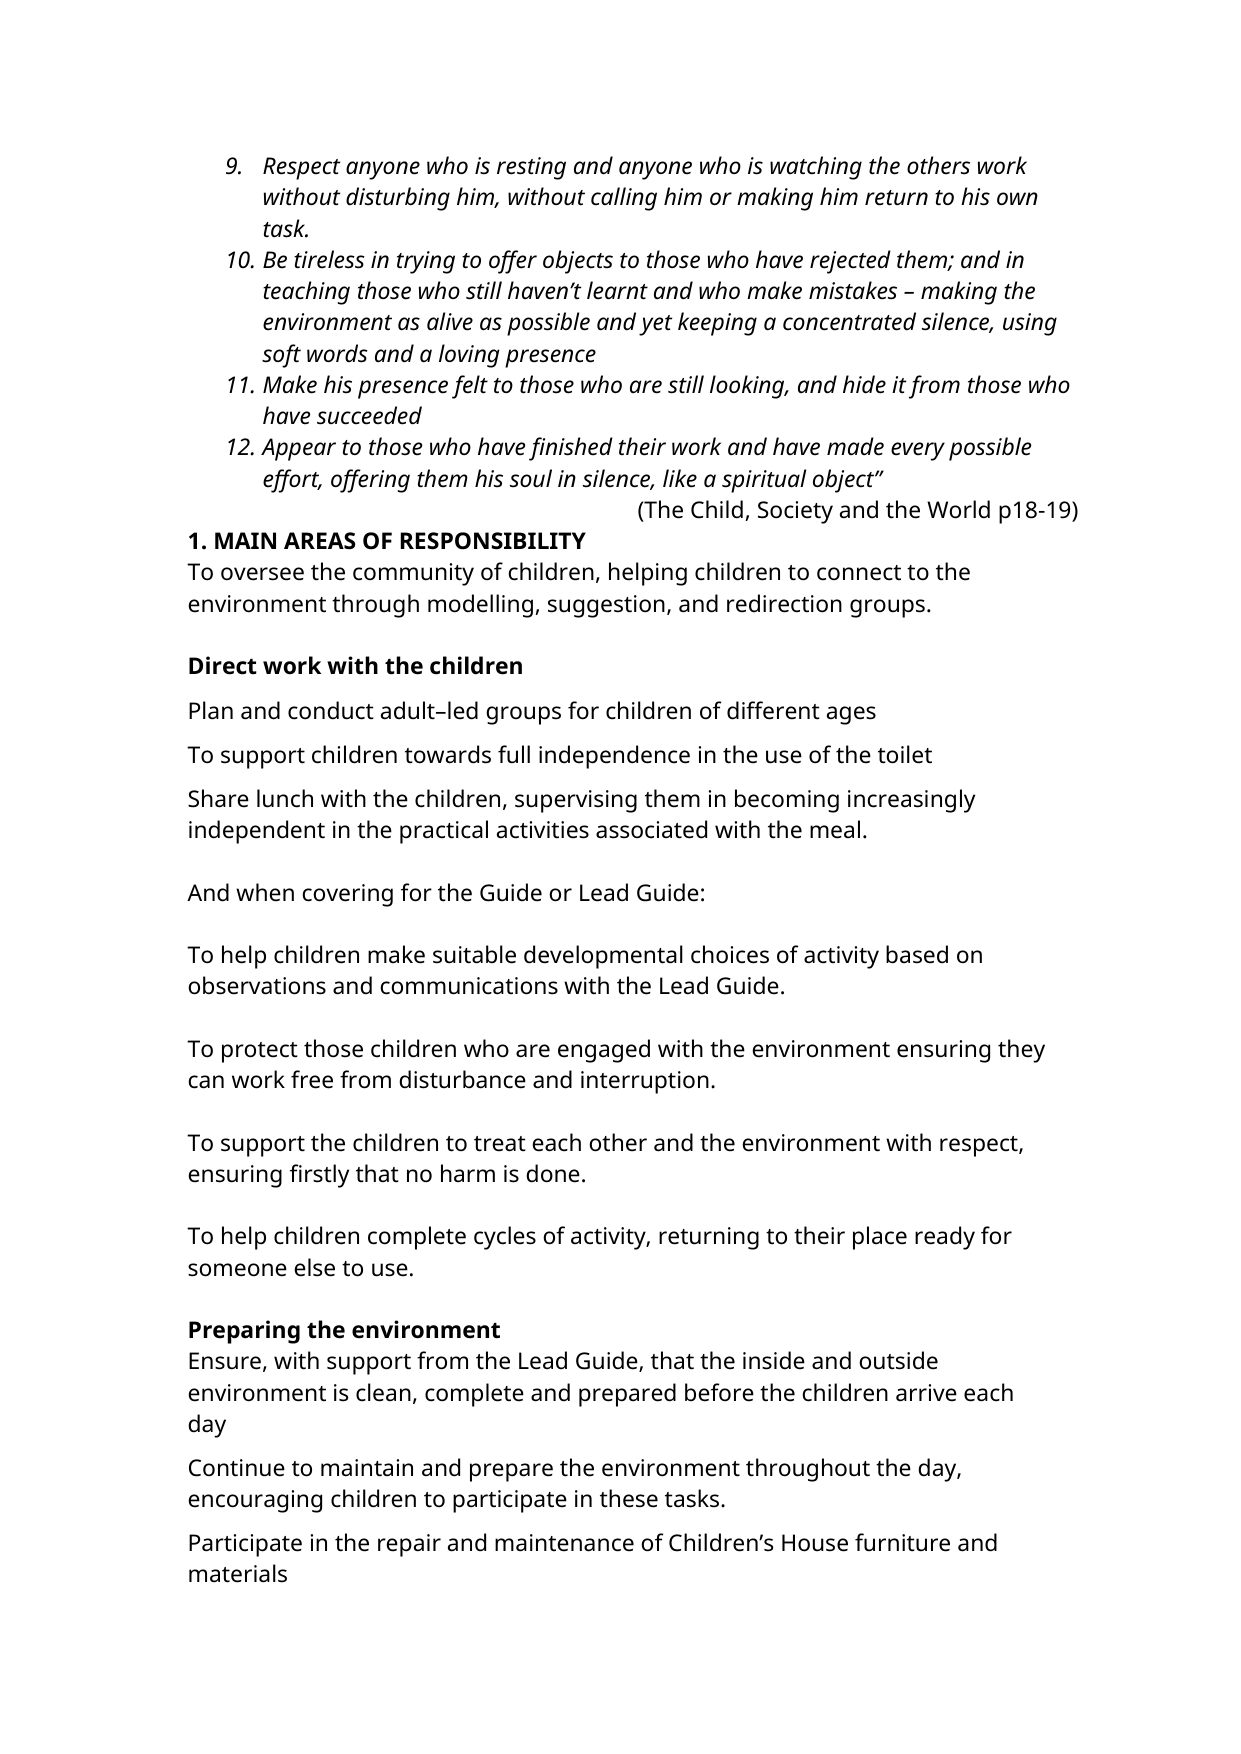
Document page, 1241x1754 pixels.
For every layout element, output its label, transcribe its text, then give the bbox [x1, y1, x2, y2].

text To protect those children who are engaged with the environment ensuring they can work free from disturbance and interruption. [187, 1033, 1050, 1095]
list Be tireless in trying to offer objects to those who have rejected them; and in teaching those who still haven’t learnt and who make mistakes – making the environment as alive as possible and yet keeping a concentrated silence, using soft words and a loving presence [225, 244, 1078, 369]
list Make his presence felt to those who are still looking, and hide it from those who have succeeded [225, 369, 1078, 431]
list Respect anyone who is resting and anyone who is watching the others work without disturbing him, without calling him or making him return to his own task. [225, 150, 1078, 244]
text Participate in the repair and maintenance of Children’s House furniture and materials [187, 1527, 1050, 1589]
text Plan and conduct adult–led groups for children of different ages [187, 695, 1050, 727]
text Direct work with the children [187, 650, 1078, 695]
text To help children make suitable developmental choices of activity based on observations and communications with the Lead Guide. [187, 939, 1050, 1002]
text Ensure, with support from the Lead Guide, that the inside and outside environment is clean, complete and prepared before the children arrive each day [187, 1345, 1050, 1439]
text To support the children to treat each other and the environment with respect, ensuring firstly that no harm is done. [187, 1127, 1050, 1189]
list Appear to those who have finished their work and have made every possible effort, offering them his soul in silence, like a spiritual object” [225, 431, 1078, 494]
text Preparing the environment [187, 1314, 1050, 1345]
text 1. MAIN AREAS OF RESPONSIBILITY [187, 525, 1050, 556]
text To support children towards full independence in the use of the toilet [187, 739, 1050, 770]
text (The Child, Society and the World p18-19) [187, 494, 1078, 525]
text And when covering for the Guide or Lead Guide: [187, 877, 1050, 908]
text To oversee the community of children, helping children to connect to the environment through modelling, suggestion, and redirection groups. [187, 556, 1050, 619]
text To help children complete cycles of activity, returning to their place ready for someone else to use. [187, 1220, 1050, 1283]
text Continue to maintain and prepare the environment throughout the day, encouraging children to participate in these tasks. [187, 1452, 1050, 1514]
text Share lunch with the children, supervising them in becoming increasingly independent in the practical activities associated with the meal. [187, 783, 1050, 845]
